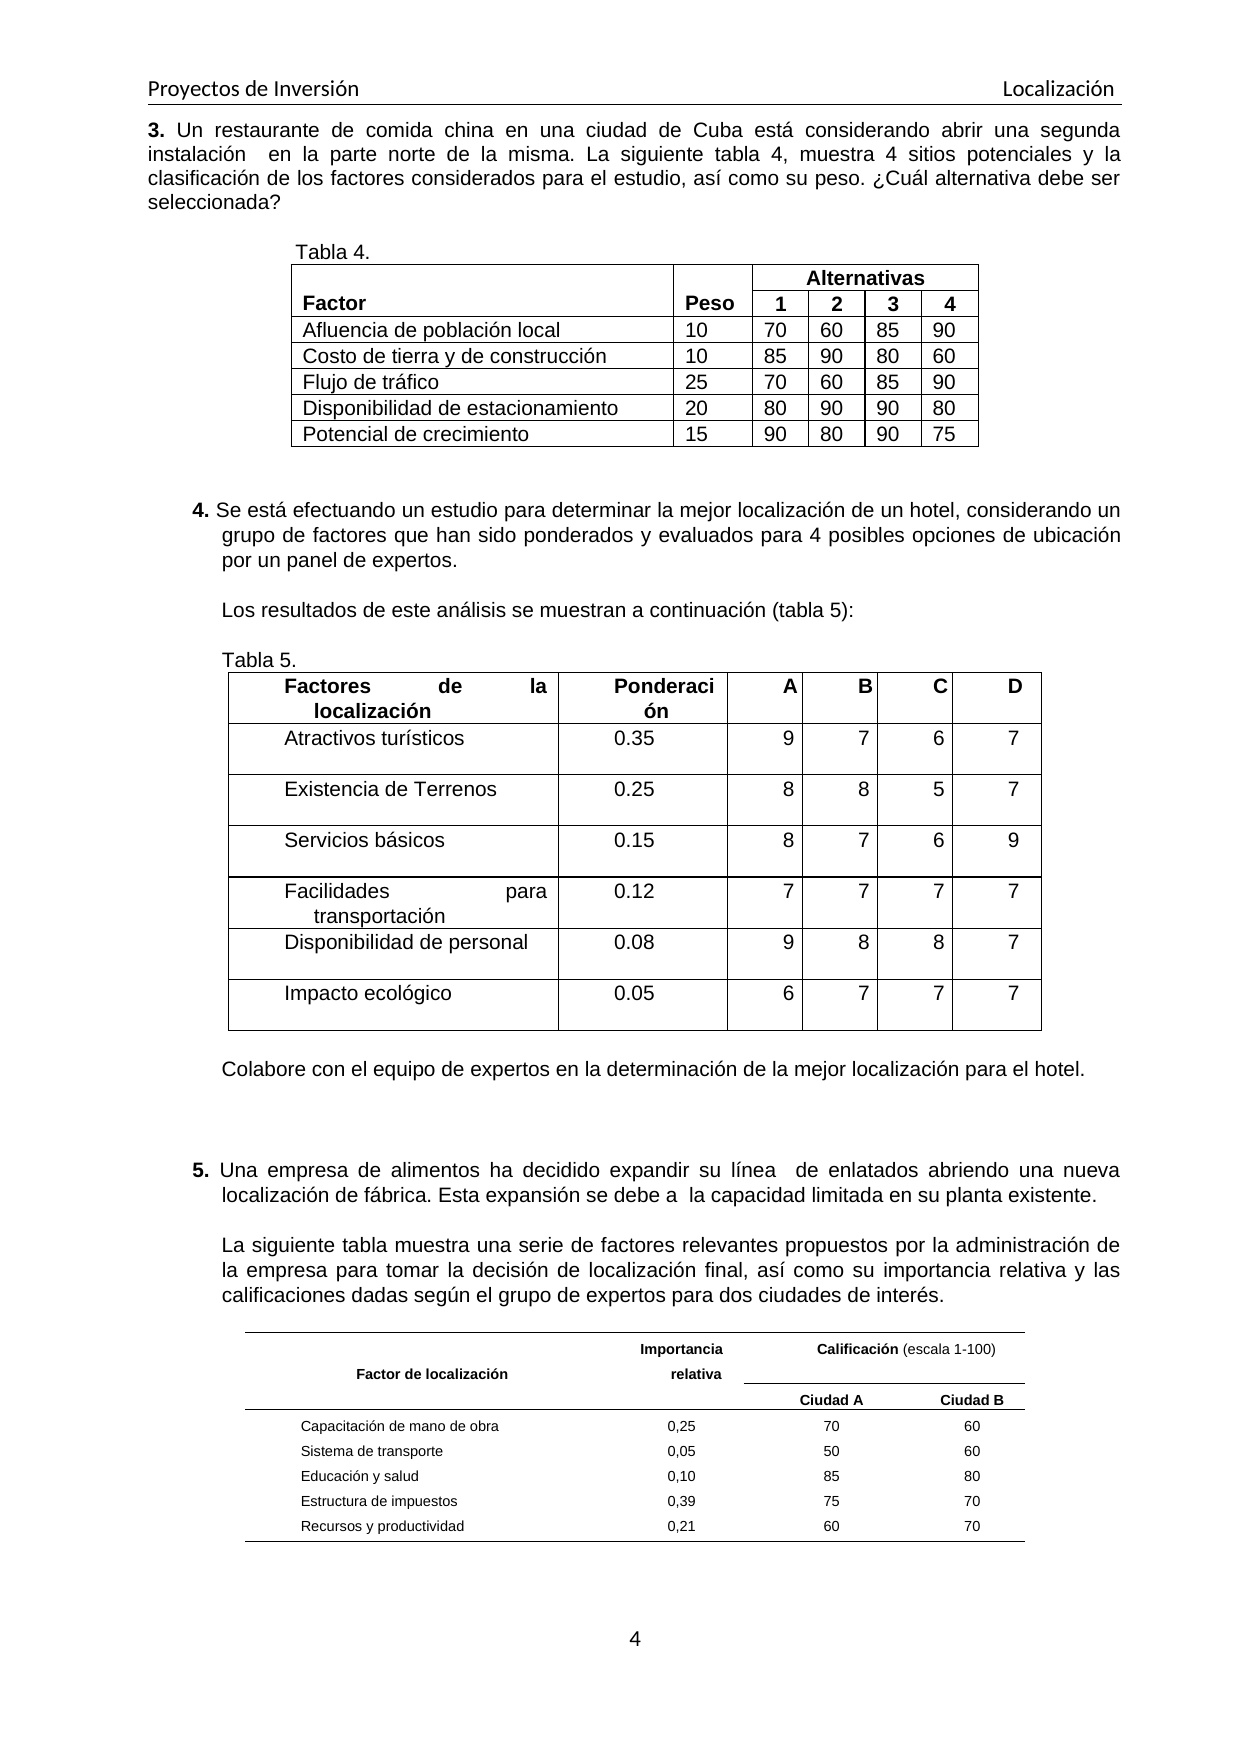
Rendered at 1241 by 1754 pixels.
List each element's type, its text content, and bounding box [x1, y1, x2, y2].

table_cell 60 [875, 1435, 1025, 1460]
table_header D [953, 673, 1041, 723]
table_cell Flujo de tráfico [292, 369, 673, 394]
table_cell 25 [674, 369, 752, 394]
table_header Calificación (escala 1-100) [744, 1333, 1025, 1383]
table_cell 10 [674, 317, 752, 342]
table_cell 70 [953, 724, 1041, 774]
table_cell 90 [809, 343, 864, 368]
table_cell 85 [866, 369, 921, 394]
table_cell 2 [809, 291, 864, 316]
table_cell 70 [753, 369, 808, 394]
text Tabla 5. [192, 647, 1122, 672]
table_cell Costo de tierra y de construcción [292, 343, 673, 368]
table_cell 0,05 [575, 1435, 743, 1460]
table_cell 65 [878, 724, 952, 774]
table_cell 75 [878, 980, 952, 1029]
table_cell 75 [744, 1485, 875, 1510]
text 5. Una empresa de alimentos ha decidido expandir su línea de enlatados abriendo una nueva localización de fábrica. Esta expansión se debe a la capacidad limitada en su planta existente. [192, 1157, 1122, 1207]
table_cell 0,39 [575, 1485, 743, 1510]
table_cell 70 [875, 1485, 1025, 1510]
table_cell 80 [809, 421, 864, 446]
table_cell 90 [728, 929, 802, 978]
table_cell 60 [922, 343, 978, 368]
table_cell 0.12 [559, 878, 727, 927]
table_cell 90 [866, 421, 921, 446]
table_cell 90 [866, 395, 921, 420]
table_cell 0.15 [559, 826, 727, 876]
table_header Factor [292, 265, 673, 316]
table_cell 4 [922, 291, 978, 316]
table_cell 0,10 [575, 1460, 743, 1485]
table_header B [803, 673, 877, 723]
table_header Alternativas [753, 265, 978, 290]
table_cell Ciudad A [744, 1384, 875, 1409]
table_cell 75 [953, 775, 1041, 825]
table_cell 70 [875, 1510, 1025, 1541]
table_header Ponderación [559, 673, 727, 723]
table_cell 75 [728, 878, 802, 927]
table_cell 20 [674, 395, 752, 420]
table_cell 75 [803, 878, 877, 927]
table_cell 85 [753, 343, 808, 368]
table_cell 60 [809, 369, 864, 394]
table_cell 0.25 [559, 775, 727, 825]
table_cell Disponibilidad de personal [229, 929, 558, 978]
table_cell Existencia de Terrenos [229, 775, 558, 825]
table_header C [878, 673, 952, 723]
table_cell Facilidades para transportación [229, 878, 558, 927]
table_cell 75 [922, 421, 978, 446]
table_cell 80 [866, 343, 921, 368]
table_cell 65 [728, 980, 802, 1029]
text La siguiente tabla muestra una serie de factores relevantes propuestos por la administración de la empresa para tomar la decisión de localización final, así como su importancia relativa y las calificaciones dadas según el grupo de expertos para dos ciudades de interés. [221, 1232, 1122, 1307]
table_cell 75 [803, 724, 877, 774]
table_cell Disponibilidad de estacionamiento [292, 395, 673, 420]
table_header Factor de localización [245, 1333, 575, 1409]
table_cell Estructura de impuestos [245, 1485, 575, 1510]
text 3. Un restaurante de comida china en una ciudad de Cuba está considerando abrir una segunda instalación en la parte norte de la misma. La siguiente tabla 4, muestra 4 sitios potenciales y la clasificación de los factores considerados para el estudio, así como su peso. ¿Cuál alternativa debe ser seleccionada? [148, 118, 1122, 214]
table_cell 0.35 [559, 724, 727, 774]
table_cell 50 [744, 1435, 875, 1460]
table_cell 90 [953, 826, 1041, 876]
table_cell Recursos y productividad [245, 1510, 575, 1541]
table_cell 80 [728, 826, 802, 876]
table_cell 70 [953, 980, 1041, 1029]
table_cell 1 [753, 291, 808, 316]
text Los resultados de este análisis se muestran a continuación (tabla 5): [221, 597, 1122, 622]
table_cell 0.05 [559, 980, 727, 1029]
table_cell 3 [866, 291, 921, 316]
table_cell 85 [803, 929, 877, 978]
table_cell 0.08 [559, 929, 727, 978]
text 4. Se está efectuando un estudio para determinar la mejor localización de un hotel, considerando un grupo de factores que han sido ponderados y evaluados para 4 posibles opciones de ubicación por un panel de expertos. [192, 497, 1122, 572]
table_cell 15 [674, 421, 752, 446]
table_cell 75 [953, 878, 1041, 927]
table_cell 60 [744, 1510, 875, 1541]
table_cell 80 [753, 395, 808, 420]
table_cell Servicios básicos [229, 826, 558, 876]
table_cell 90 [809, 395, 864, 420]
text Colabore con el equipo de expertos en la determinación de la mejor localización para el hotel. [221, 1056, 1122, 1081]
table_cell Educación y salud [245, 1460, 575, 1485]
table_cell Impacto ecológico [229, 980, 558, 1029]
table_header Peso [674, 265, 752, 316]
table_cell Potencial de crecimiento [292, 421, 673, 446]
table_cell 85 [744, 1460, 875, 1485]
table_cell 80 [875, 1460, 1025, 1485]
table_cell 60 [875, 1410, 1025, 1435]
table_cell 60 [809, 317, 864, 342]
table_cell Capacitación de mano de obra [245, 1410, 575, 1435]
table_cell 70 [803, 980, 877, 1029]
table_cell 0,25 [575, 1410, 743, 1435]
table_cell Atractivos turísticos [229, 724, 558, 774]
table_cell 0,21 [575, 1510, 743, 1541]
table_cell 85 [728, 775, 802, 825]
table_cell 80 [878, 929, 952, 978]
table_cell 70 [878, 878, 952, 927]
table_header Importancia relativa [575, 1333, 743, 1409]
table_cell 65 [878, 826, 952, 876]
table_cell Sistema de transporte [245, 1435, 575, 1460]
table_cell 50 [878, 775, 952, 825]
table_cell Ciudad B [875, 1384, 1025, 1409]
table_header Factores de la localización [229, 673, 558, 723]
table_cell 90 [728, 724, 802, 774]
table_cell 90 [753, 421, 808, 446]
table_cell 70 [744, 1410, 875, 1435]
table_cell 80 [922, 395, 978, 420]
table_cell 80 [803, 775, 877, 825]
table_cell 70 [753, 317, 808, 342]
table_header A [728, 673, 802, 723]
table_cell 90 [922, 317, 978, 342]
table_cell Afluencia de población local [292, 317, 673, 342]
text Tabla 4. [148, 239, 1122, 264]
table_cell 85 [866, 317, 921, 342]
table_cell 70 [803, 826, 877, 876]
table_cell 75 [953, 929, 1041, 978]
table_cell 10 [674, 343, 752, 368]
table_cell 90 [922, 369, 978, 394]
